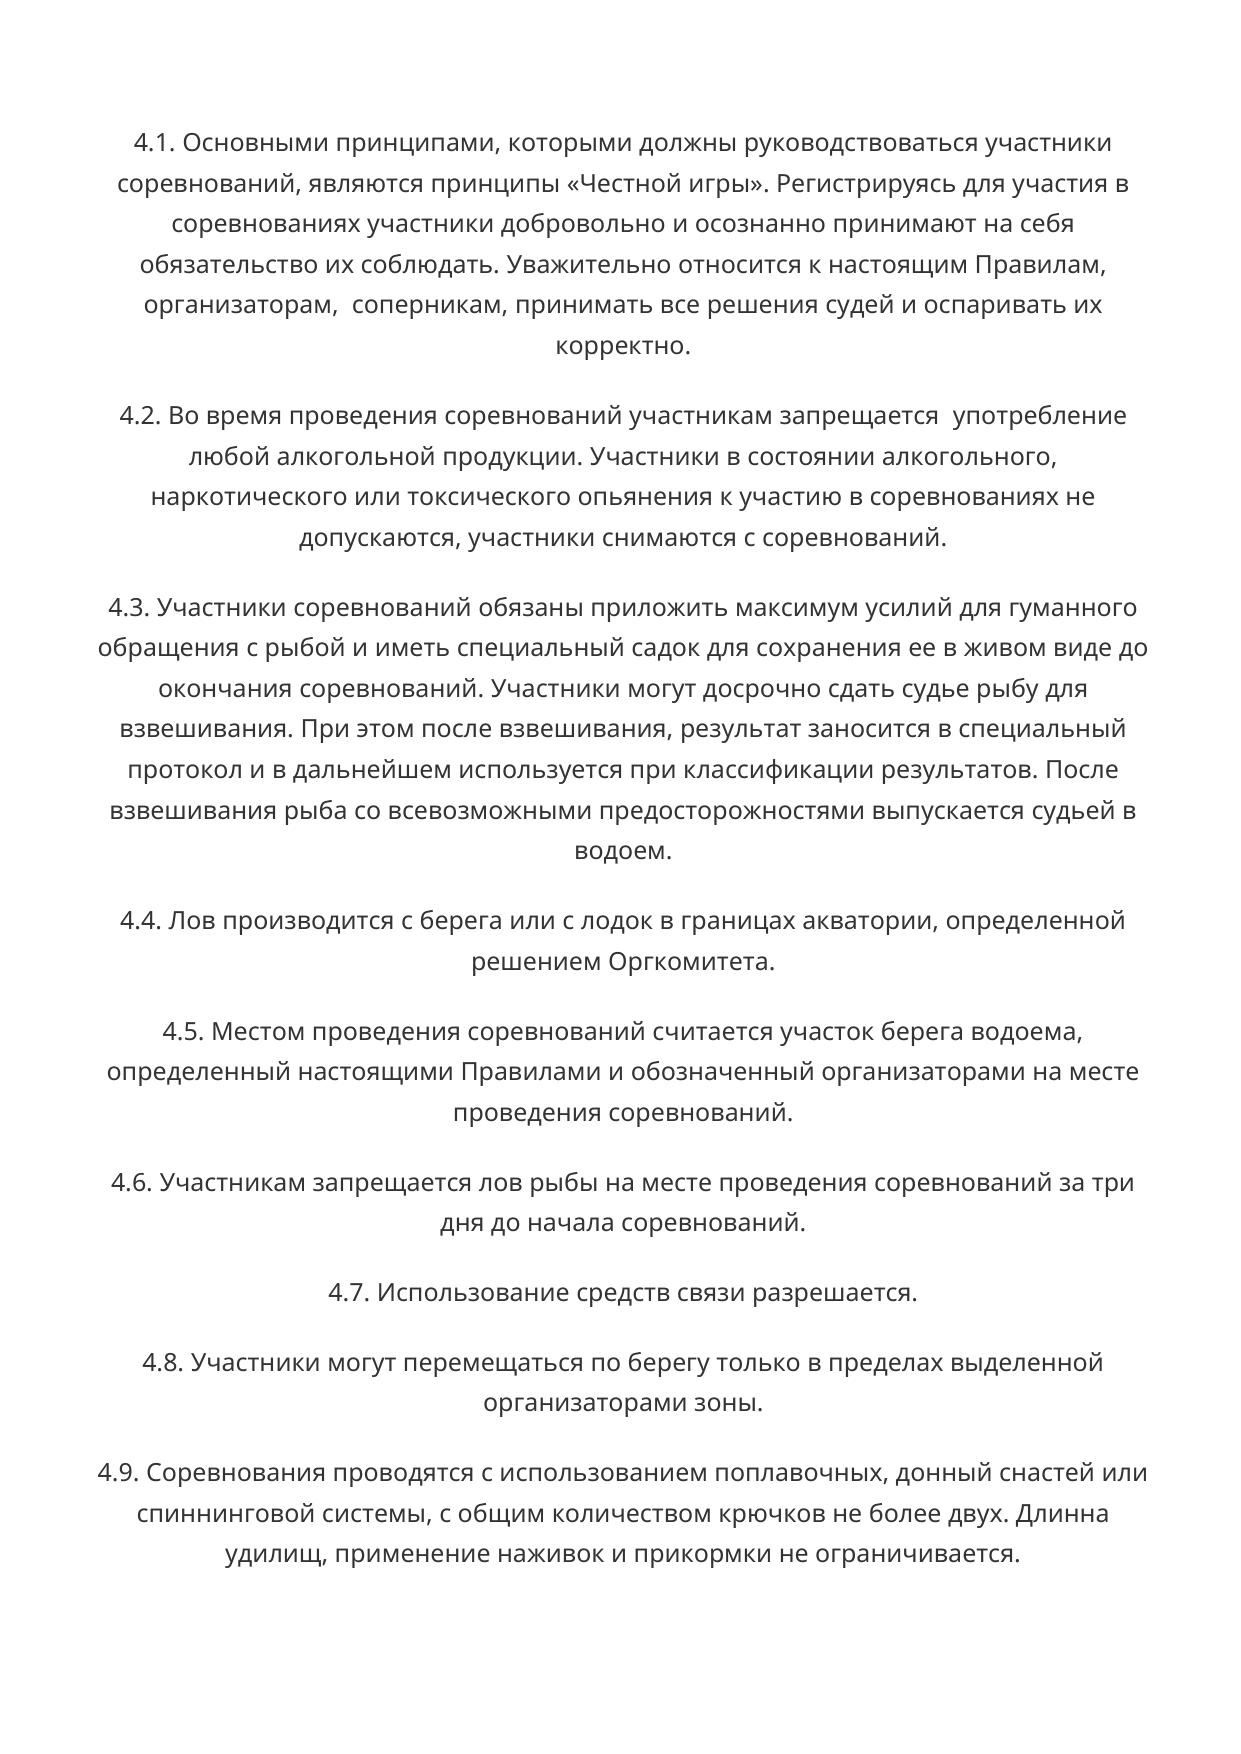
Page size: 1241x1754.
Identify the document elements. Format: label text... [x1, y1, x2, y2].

text 4.2. Во время проведения соревнований участникам запрещается употребление любой алкогольной продукции. Участники в состоянии алкогольного, наркотического или токсического опьянения к участию в соревнованиях не допускаются, участники снимаются с соревнований. [95, 391, 1152, 553]
text 4.7. Использование средств связи разрешается. [95, 1268, 1152, 1309]
text 4.6. Участникам запрещается лов рыбы на месте проведения соревнований за три дня до начала соревнований. [95, 1158, 1152, 1239]
text 4.5. Местом проведения соревнований считается участок берега водоема, определенный настоящими Правилами и обозначенный организаторами на месте проведения соревнований. [95, 1007, 1152, 1128]
text 4.4. Лов производится с берега или с лодок в границах акватории, определенной решением Оргкомитета. [95, 896, 1152, 977]
text 4.1. Основными принципами, которыми должны руководствоваться участники соревнований, являются принципы «Честной игры». Регистрируясь для участия в соревнованиях участники добровольно и осознанно принимают на себя обязательство их соблюдать. Уважительно относится к настоящим Правилам, организаторам, соперникам, принимать все решения судей и оспаривать их корректно. [95, 118, 1152, 362]
text 4.8. Участники могут перемещаться по берегу только в пределах выделенной организаторами зоны. [95, 1338, 1152, 1419]
text 4.3. Участники соревнований обязаны приложить максимум усилий для гуманного обращения с рыбой и иметь специальный садок для сохранения ее в живом виде до окончания соревнований. Участники могут досрочно сдать судье рыбу для взвешивания. При этом после взвешивания, результат заносится в специальный протокол и в дальнейшем используется при классификации результатов. После взвешивания рыба со всевозможными предосторожностями выпускается судьей в водоем. [95, 583, 1152, 867]
text 4.9. Соревнования проводятся с использованием поплавочных, донный снастей или спиннинговой системы, с общим количеством крючков не более двух. Длинна удилищ, применение наживок и прикормки не ограничивается. [95, 1448, 1152, 1570]
